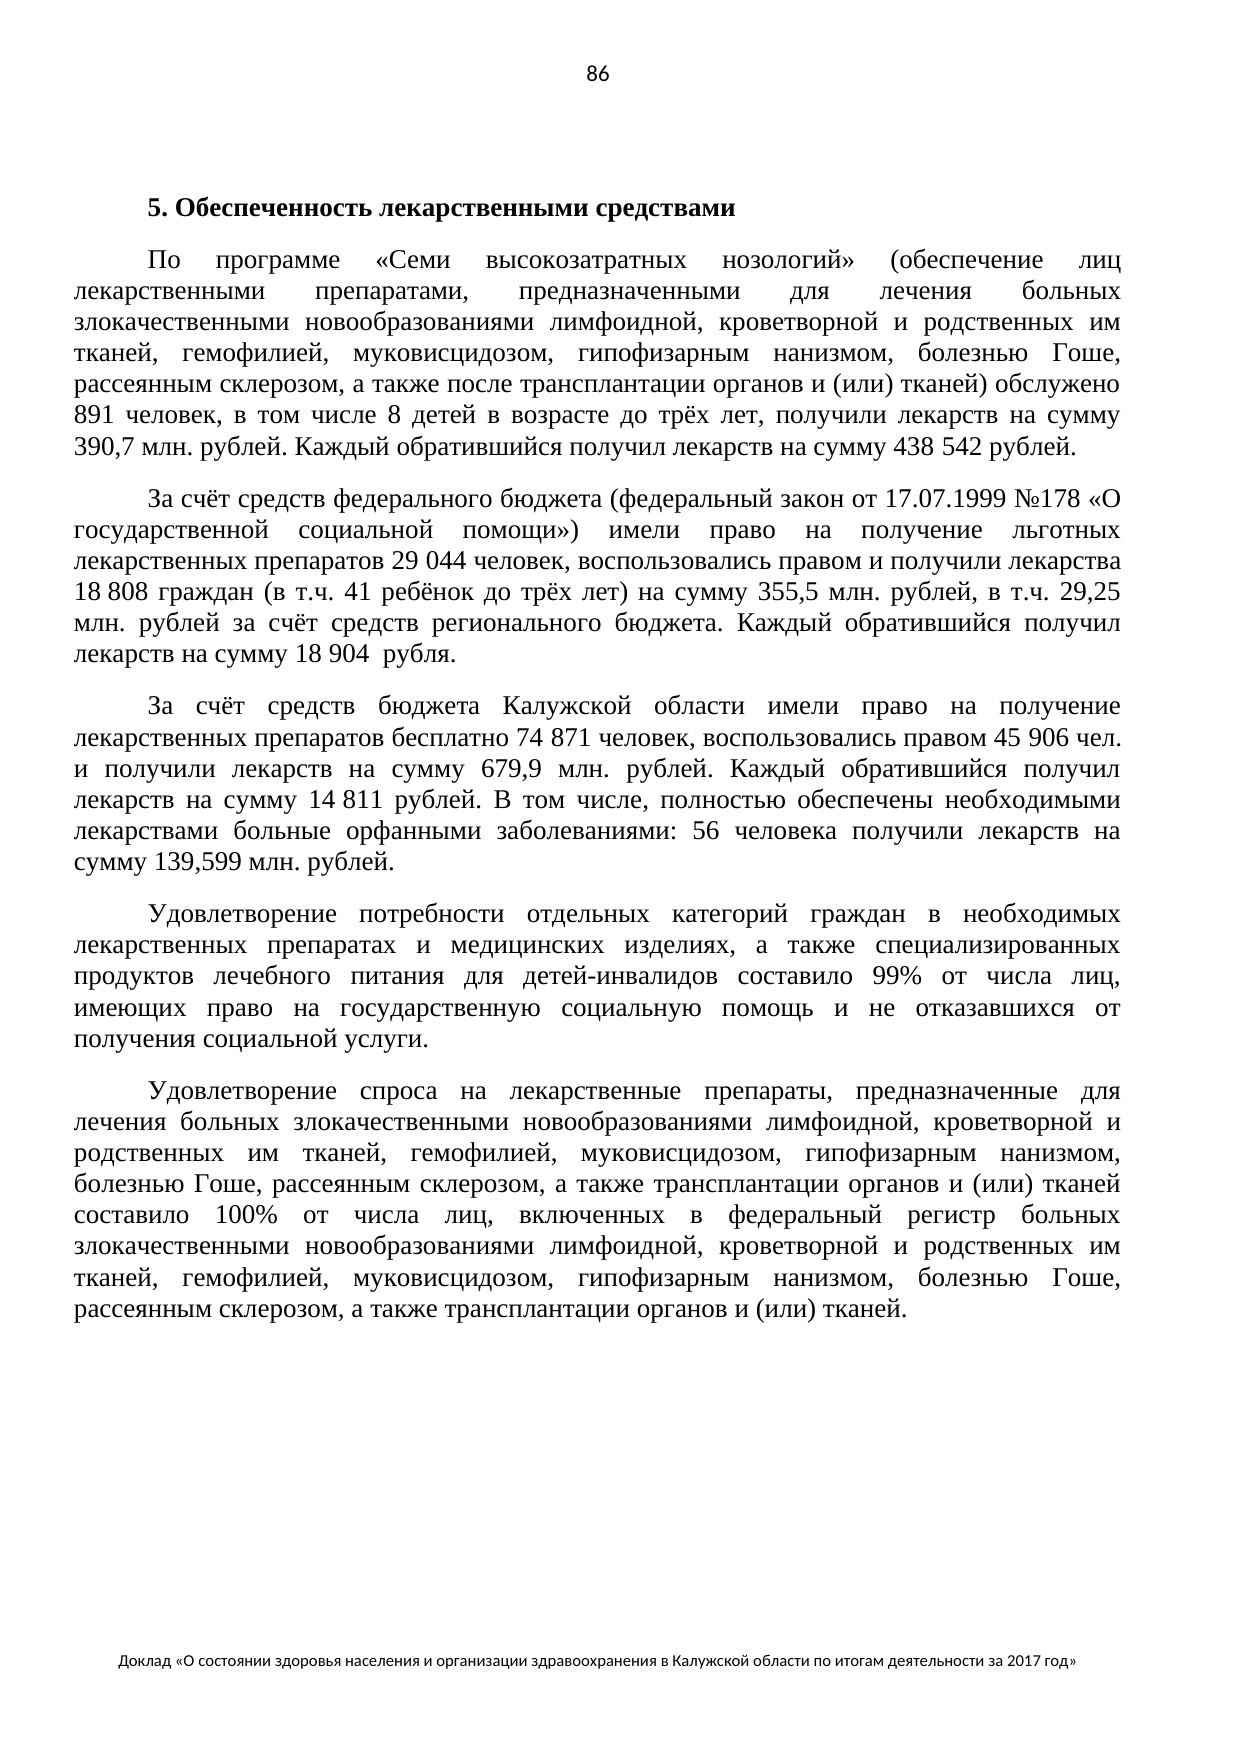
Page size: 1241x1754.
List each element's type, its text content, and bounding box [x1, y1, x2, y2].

text Удовлетворение потребности отдельных категорий граждан в необходимых лекарственных препаратах и медицинских изделиях, а также специализированных продуктов лечебного питания для детей-инвалидов составило 99% от числа лиц, имеющих право на государственную социальную помощь и не отказавшихся от получения социальной услуги. [74, 897, 1122, 1053]
text За счёт средств бюджета Калужской области имели право на получение лекарственных препаратов бесплатно 74 871 человек, воспользовались правом 45 906 чел. и получили лекарств на сумму 679,9 млн. рублей. Каждый обратившийся получил лекарств на сумму 14 811 рублей. В том числе, полностью обеспечены необходимыми лекарствами больные орфанными заболеваниями: 56 человека получили лекарств на сумму 139,599 млн. рублей. [74, 689, 1122, 876]
text За счёт средств федерального бюджета (федеральный закон от 17.07.1999 №178 «О государственной социальной помощи») имели право на получение льготных лекарственных препаратов 29 044 человек, воспользовались правом и получили лекарства 18 808 граждан (в т.ч. 41 ребёнок до трёх лет) на сумму 355,5 млн. рублей, в т.ч. 29,25 млн. рублей за счёт средств регионального бюджета. Каждый обратившийся получил лекарств на сумму 18 904 рубля. [74, 482, 1122, 669]
text Удовлетворение спроса на лекарственные препараты, предназначенные для лечения больных злокачественными новообразованиями лимфоидной, кроветворной и родственных им тканей, гемофилией, муковисцидозом, гипофизарным нанизмом, болезнью Гоше, рассеянным склерозом, а также трансплантации органов и (или) тканей составило 100% от числа лиц, включенных в федеральный регистр больных злокачественными новообразованиями лимфоидной, кроветворной и родственных им тканей, гемофилией, муковисцидозом, гипофизарным нанизмом, болезнью Гоше, рассеянным склерозом, а также трансплантации органов и (или) тканей. [74, 1074, 1122, 1323]
text 5. Обеспеченность лекарственными средствами [74, 191, 1122, 222]
text По программе «Семи высокозатратных нозологий» (обеспечение лиц лекарственными препаратами, предназначенными для лечения больных злокачественными новообразованиями лимфоидной, кроветворной и родственных им тканей, гемофилией, муковисцидозом, гипофизарным нанизмом, болезнью Гоше, рассеянным склерозом, а также после трансплантации органов и (или) тканей) обслужено 891 человек, в том числе 8 детей в возрасте до трёх лет, получили лекарств на сумму 390,7 млн. рублей. Каждый обратившийся получил лекарств на сумму 438 542 рублей. [74, 243, 1122, 461]
